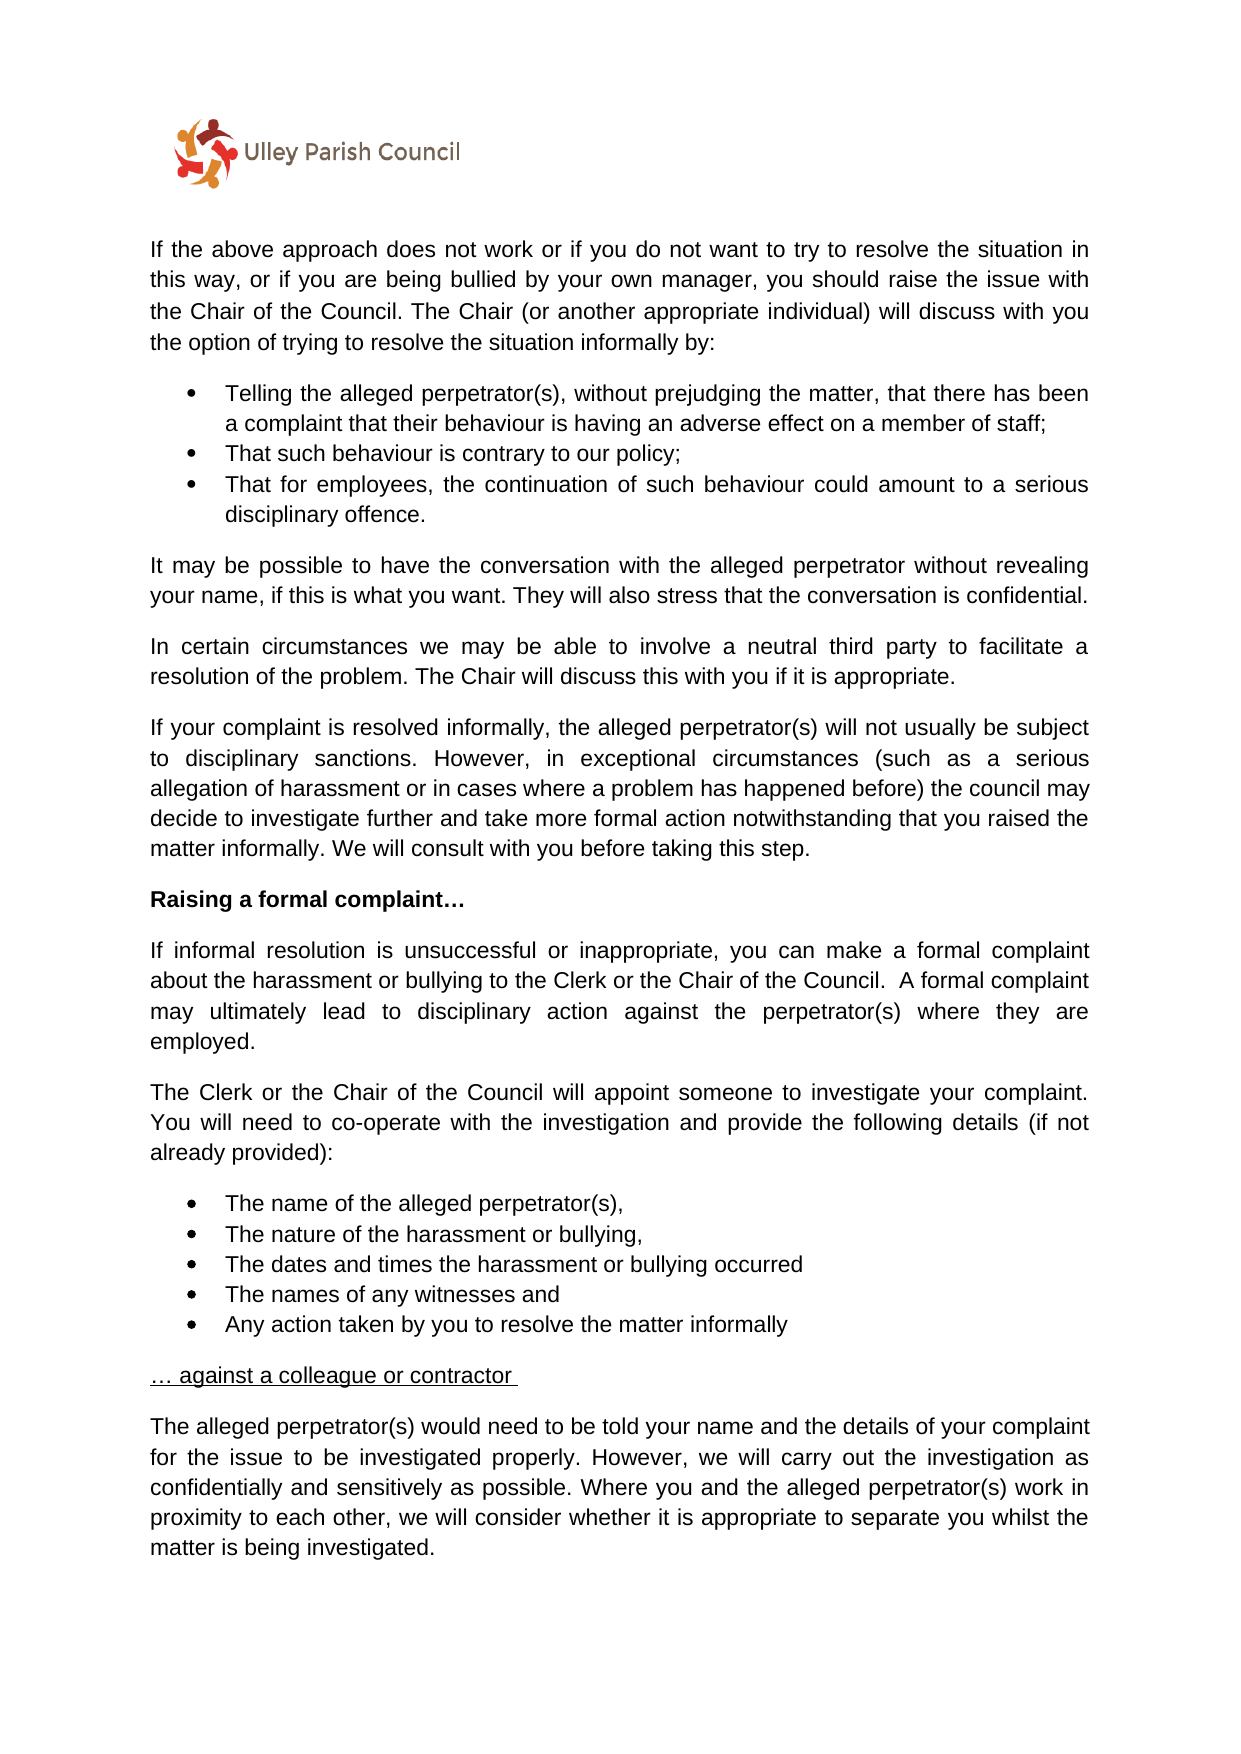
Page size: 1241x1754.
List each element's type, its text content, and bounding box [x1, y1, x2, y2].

list Telling the alleged perpetrator(s), without prejudging the matter, that there has been a complaint that their behaviour is having an adverse effect on a member of staff; [187, 380, 1090, 436]
text If the above approach does not work or if you do not want to try to resolve the situation in this way, or if you are being bullied by your own manager, you should raise the issue with the Chair of the Council. The Chair (or another appropriate individual) will discuss with you the option of trying to resolve the situation informally by: [150, 236, 1090, 355]
text … against a colleague or contractor [150, 1362, 1090, 1388]
list The nature of the harassment or bullying, [187, 1221, 1090, 1247]
list The dates and times the harassment or bullying occurred [187, 1251, 1090, 1277]
list That such behaviour is contrary to our policy; [187, 440, 1090, 467]
text In certain circumstances we may be able to involve a neutral third party to facilitate a resolution of the problem. The Chair will discuss this with you if it is appropriate. [150, 633, 1090, 689]
text The Clerk or the Chair of the Council will appoint someone to investigate your complaint. You will need to co-operate with the investigation and provide the following details (if not already provided): [150, 1079, 1090, 1166]
text If informal resolution is unsuccessful or inappropriate, you can make a formal complaint about the harassment or bullying to the Clerk or the Chair of the Council. A formal complaint may ultimately lead to disciplinary action against the perpetrator(s) where they are employed. [150, 937, 1090, 1054]
picture [150, 88, 499, 213]
list Any action taken by you to resolve the matter informally [187, 1311, 1090, 1337]
text It may be possible to have the conversation with the alleged perpetrator without revealing your name, if this is what you want. They will also stress that the conversation is confidential. [150, 552, 1090, 608]
list The name of the alleged perpetrator(s), [187, 1190, 1090, 1217]
text Raising a formal complaint… [150, 886, 1090, 912]
list The names of any witnesses and [187, 1281, 1090, 1307]
text If your complaint is resolved informally, the alleged perpetrator(s) will not usually be subject to disciplinary sanctions. However, in exceptional circumstances (such as a serious allegation of harassment or in cases where a problem has happened before) the council may decide to investigate further and take more formal action notwithstanding that you raised the matter informally. We will consult with you before taking this step. [150, 714, 1090, 861]
list That for employees, the continuation of such behaviour could amount to a serious disciplinary offence. [187, 471, 1090, 527]
text The alleged perpetrator(s) would need to be told your name and the details of your complaint for the issue to be investigated properly. However, we will carry out the investigation as confidentially and sensitively as possible. Where you and the alleged perpetrator(s) work in proximity to each other, we will consider whether it is appropriate to separate you whilst the matter is being investigated. [150, 1413, 1090, 1560]
